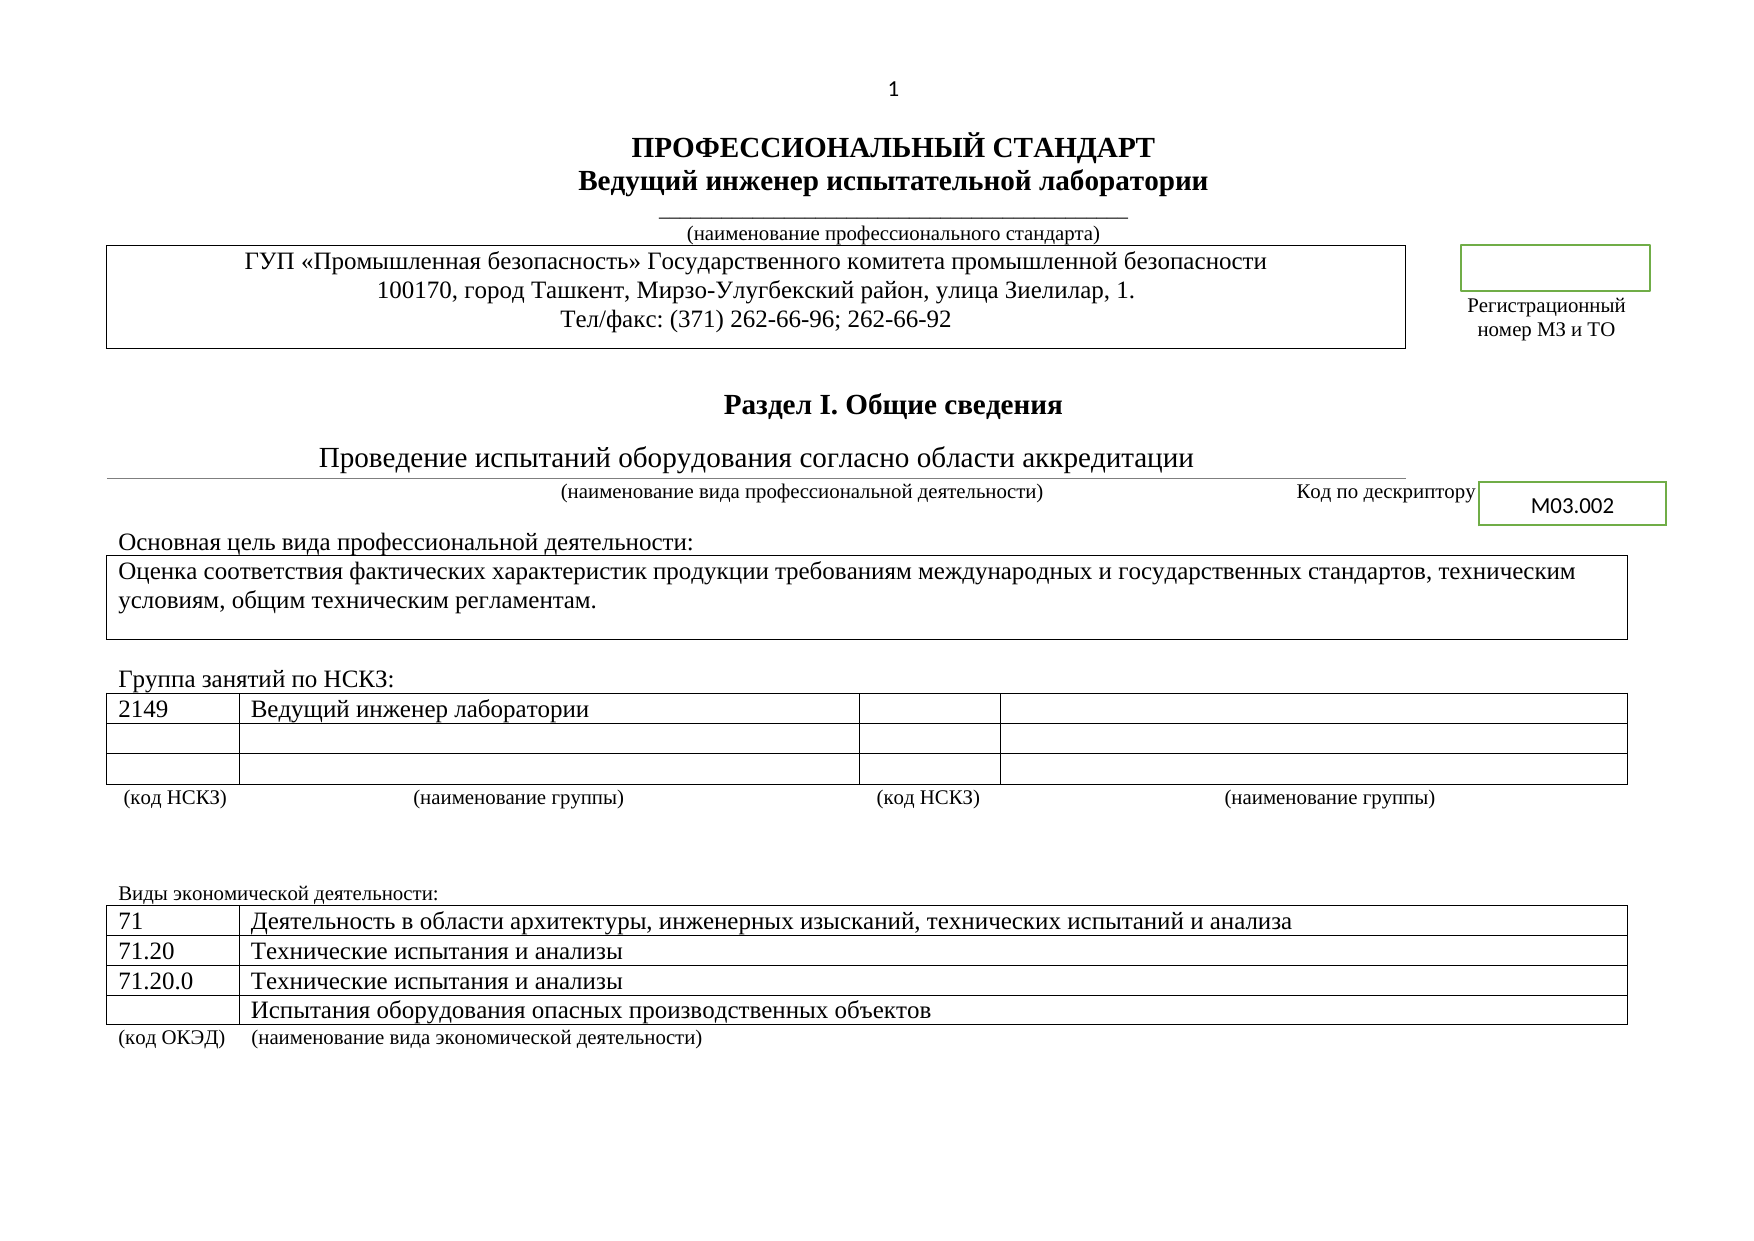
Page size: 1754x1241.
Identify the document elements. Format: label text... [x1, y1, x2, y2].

table_cell 71.20.0 [107, 966, 239, 994]
text Виды экономической деятельности: [118, 881, 1668, 905]
text (наименование вида профессиональной деятельности) Код по дескриптору [487, 478, 1668, 503]
table_cell [240, 754, 859, 784]
table_header 2149 [107, 694, 239, 723]
text ПРОФЕССИОНАЛЬНЫЙ СТАНДАРТ [118, 130, 1668, 163]
table_cell [860, 724, 1000, 753]
table_cell Испытания оборудования опасных производственных объектов [240, 996, 1627, 1024]
table_cell Технические испытания и анализы [240, 936, 1627, 965]
table_header Оценка соответствия фактических характеристик продукции требованиям международных и государственных стандартов, техническим условиям, общим техническим регламентам. [107, 556, 1627, 639]
table_cell [107, 754, 239, 784]
table_cell 71.20 [107, 936, 239, 965]
table_header [860, 694, 1000, 723]
table_cell [240, 724, 859, 753]
text номер МЗ и ТО Реквизиты утверждающей организации: [118, 317, 1668, 373]
table_header ГУП «Промышленная безопасность» Государственного комитета промышленной безопасности 100170, город Ташкент, Мирзо-Улугбекский район, улица Зиелилар, 1. Тел/факс: (371) 262-66-96; 262-66-92 [107, 246, 1405, 347]
text (код ОКЭД) (наименование вида экономической деятельности) [118, 1025, 1668, 1049]
table_cell [1001, 724, 1627, 753]
table_header Деятельность в области архитектуры, инженерных изысканий, технических испытаний и анализа [240, 906, 1627, 935]
table_cell [860, 754, 1000, 784]
table_cell [107, 724, 239, 753]
text _____________________________________________ [118, 197, 1668, 221]
text Раздел I. Общие сведения [118, 387, 1668, 421]
text Регистрационный [1406, 293, 1668, 317]
table_cell Технические испытания и анализы [240, 966, 1627, 994]
table_header Ведущий инженер лаборатории [240, 694, 859, 723]
text Основная цель вида профессиональной деятельности: [118, 527, 1668, 555]
table_header [1001, 694, 1627, 723]
table_cell [1001, 754, 1627, 784]
text (наименование профессионального стандарта) [118, 221, 1668, 245]
table_cell [107, 996, 239, 1024]
text Ведущий инженер испытательной лаборатории [118, 163, 1668, 197]
text (код НСКЗ) (наименование группы) (код НСКЗ) (наименование группы) [118, 785, 1668, 809]
table_header 71 [107, 906, 239, 935]
text Группа занятий по НСКЗ: [118, 664, 1668, 693]
table_header Проведение испытаний оборудования согласно области аккредитации [107, 440, 1406, 478]
